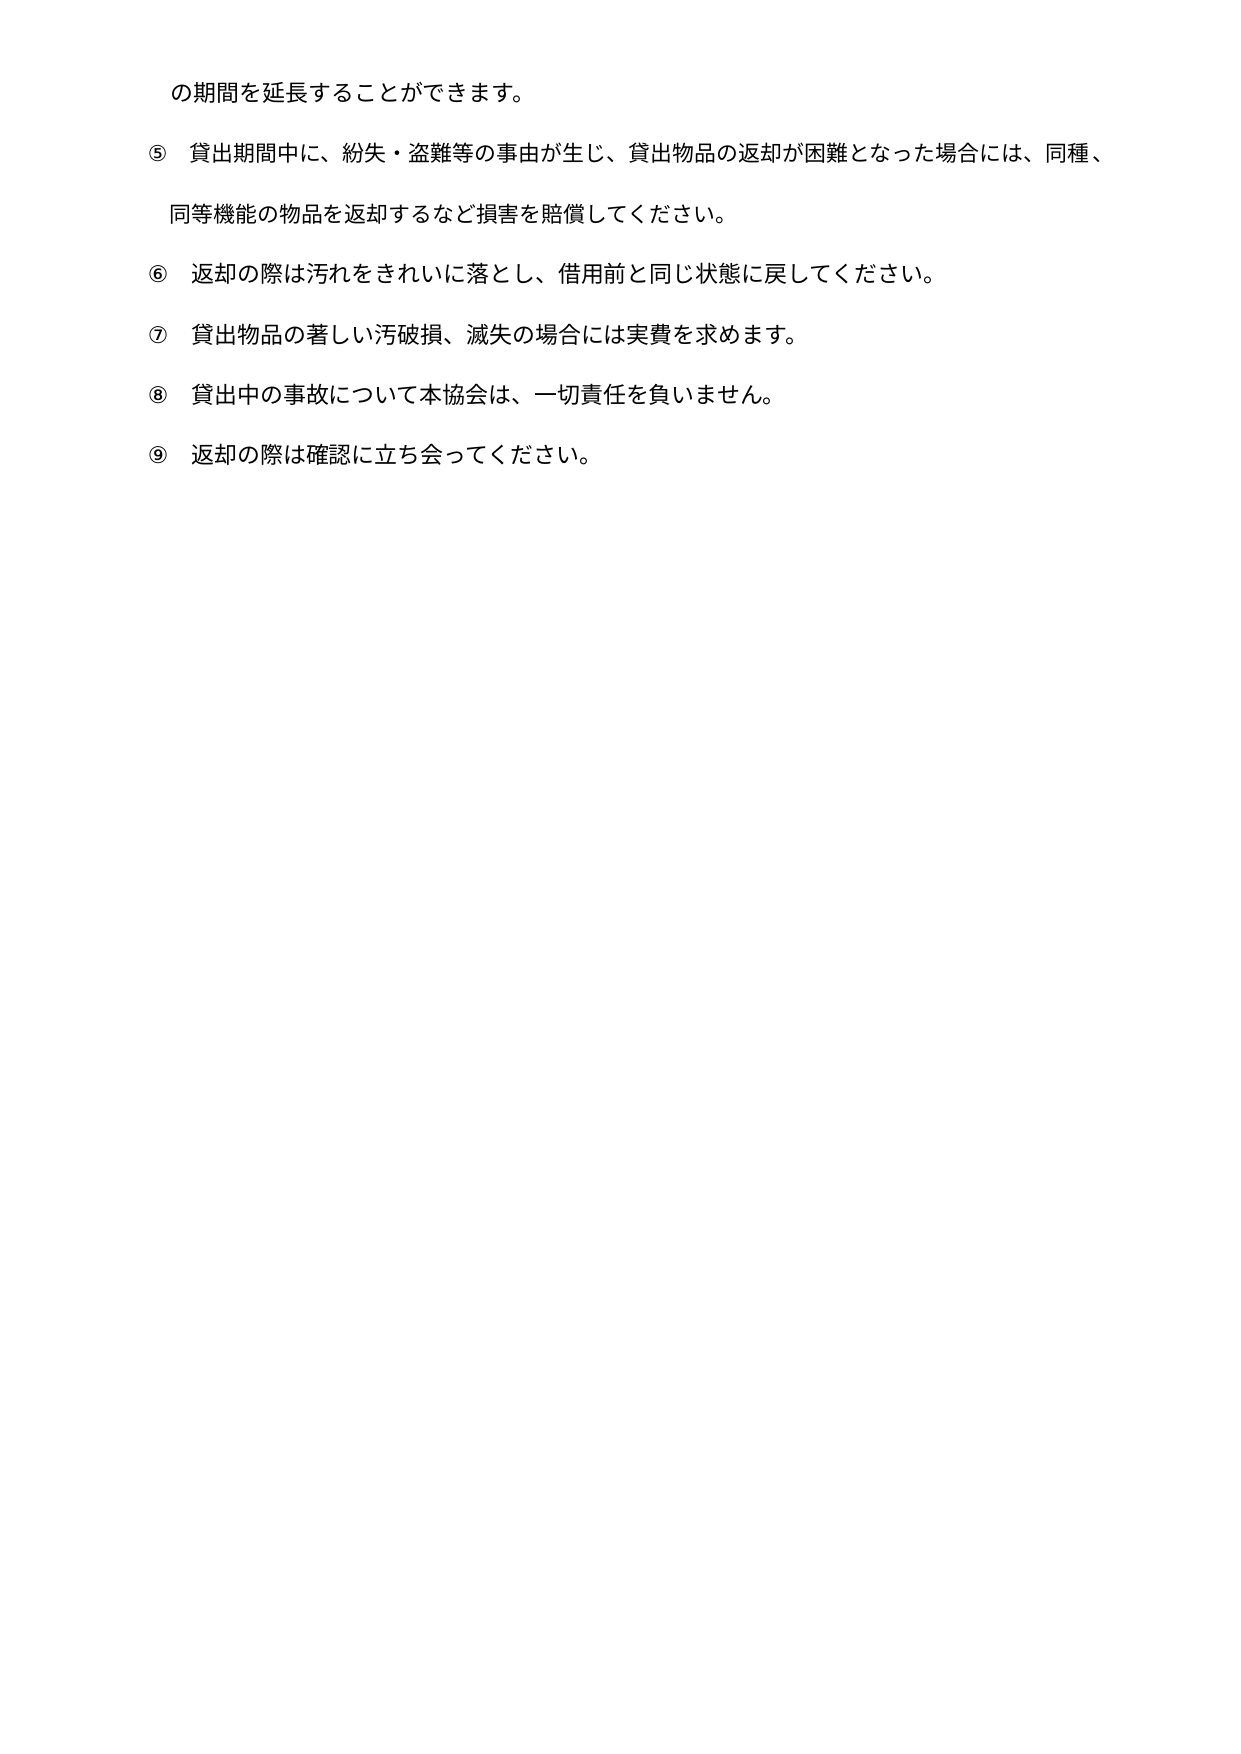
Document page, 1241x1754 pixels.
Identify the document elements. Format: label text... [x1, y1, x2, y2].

text ⑥ 返却の際は汚れをきれいに落とし、借用前と同じ状態に戻してください。 [148, 243, 1092, 303]
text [148, 61, 1092, 122]
text ⑧ 貸出中の事故について本協会は、一切責任を負いません。 [148, 363, 1092, 424]
text ⑤ 貸出期間中に、紛失・盗難等の事由が生じ、貸出物品の返却が困難となった場合には、同種、同等機能の物品を返却するなど損害を賠償してください。 [148, 122, 1092, 243]
text ⑨ 返却の際は確認に立ち会ってください。 [148, 424, 1092, 484]
text ⑦ 貸出物品の著しい汚破損、滅失の場合には実費を求めます。 [148, 303, 1092, 363]
